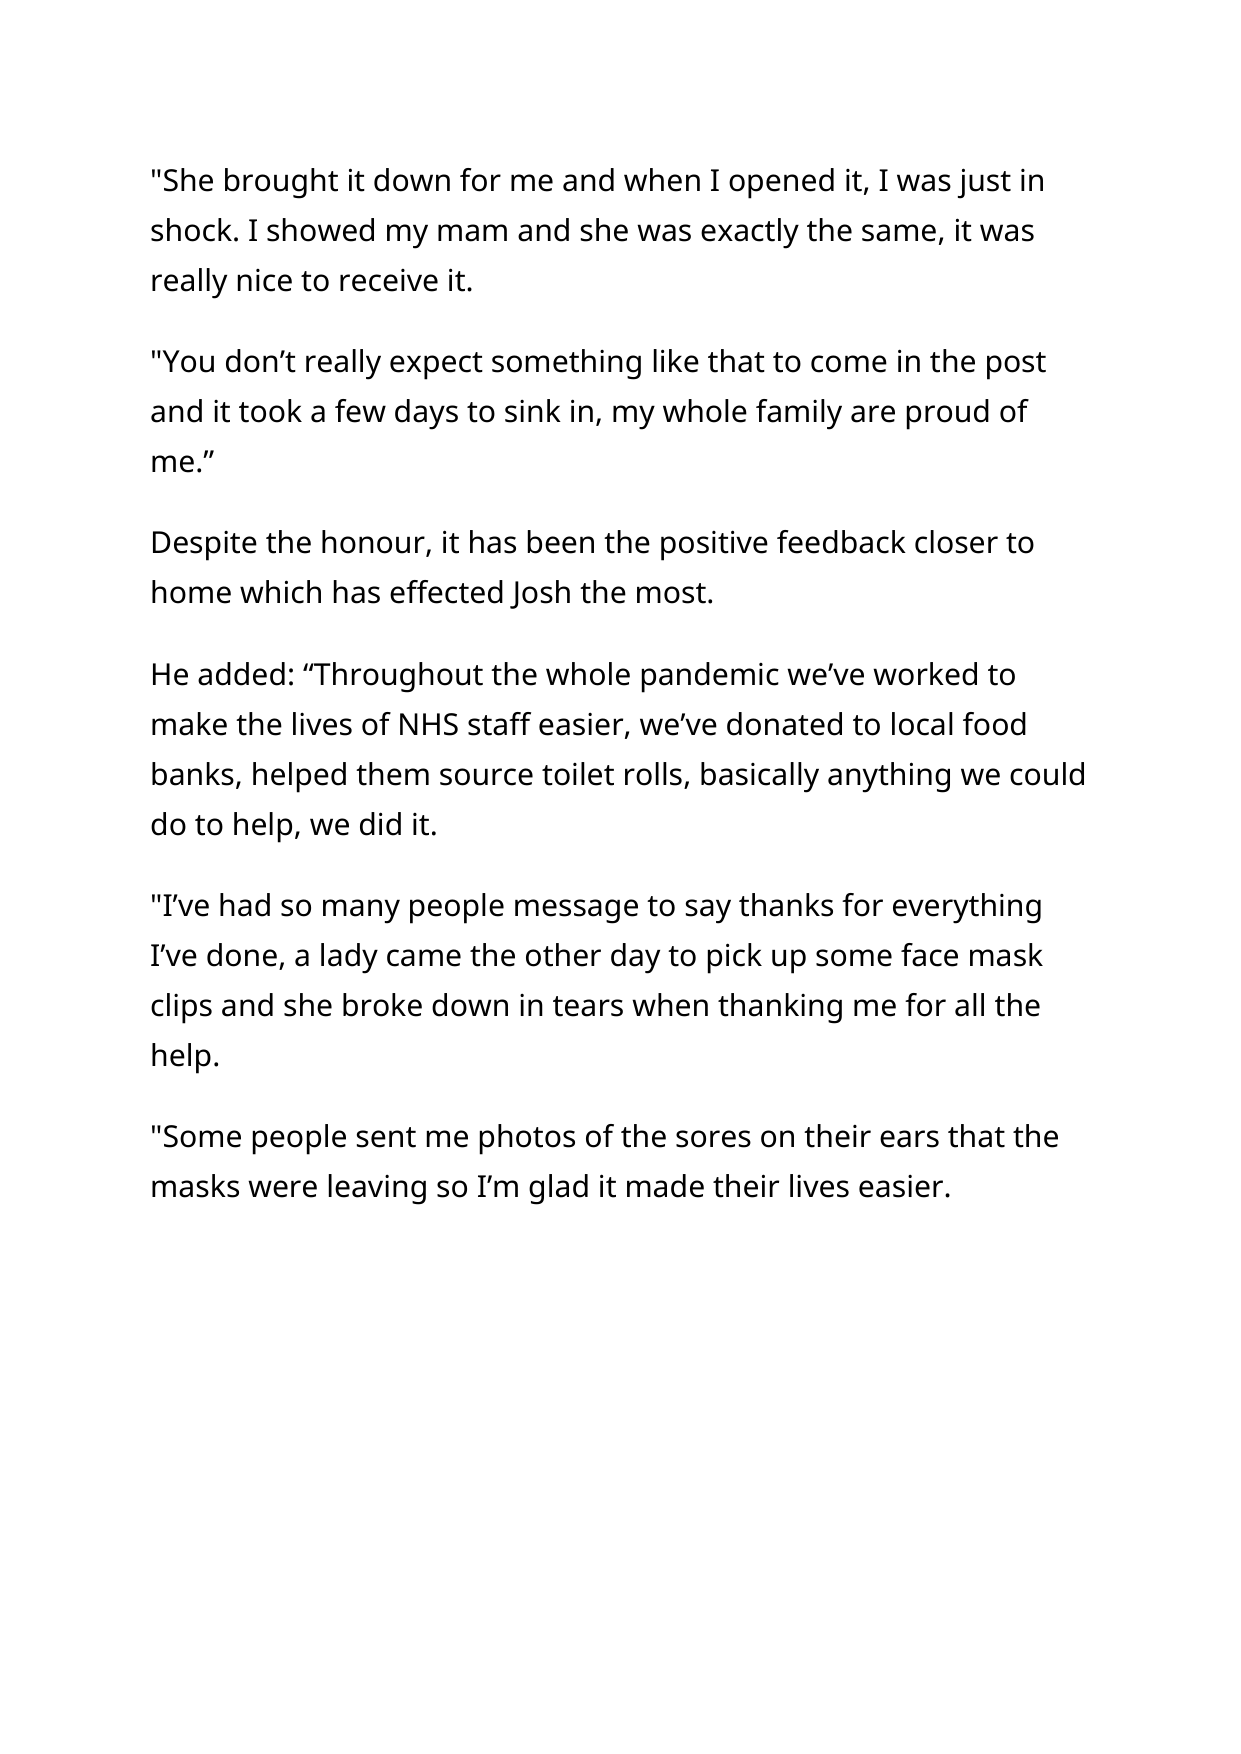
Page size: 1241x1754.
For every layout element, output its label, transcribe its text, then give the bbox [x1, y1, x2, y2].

text "I’ve had so many people message to say thanks for everything I’ve done, a lady came the other day to pick up some face mask clips and she broke down in tears when thanking me for all the help. [150, 875, 1090, 1075]
text "You don’t really expect something like that to come in the post and it took a few days to sink in, my whole family are proud of me.” [150, 331, 1090, 481]
text Despite the honour, it has been the positive feedback closer to home which has effected Josh the most. [150, 512, 1090, 612]
text "Some people sent me photos of the sores on their ears that the masks were leaving so I’m glad it made their lives easier. [150, 1106, 1090, 1206]
text "She brought it down for me and when I opened it, I was just in shock. I showed my mam and she was exactly the same, it was really nice to receive it. [150, 150, 1090, 300]
text He added: “Throughout the whole pandemic we’ve worked to make the lives of NHS staff easier, we’ve donated to local food banks, helped them source toilet rolls, basically anything we could do to help, we did it. [150, 644, 1090, 844]
